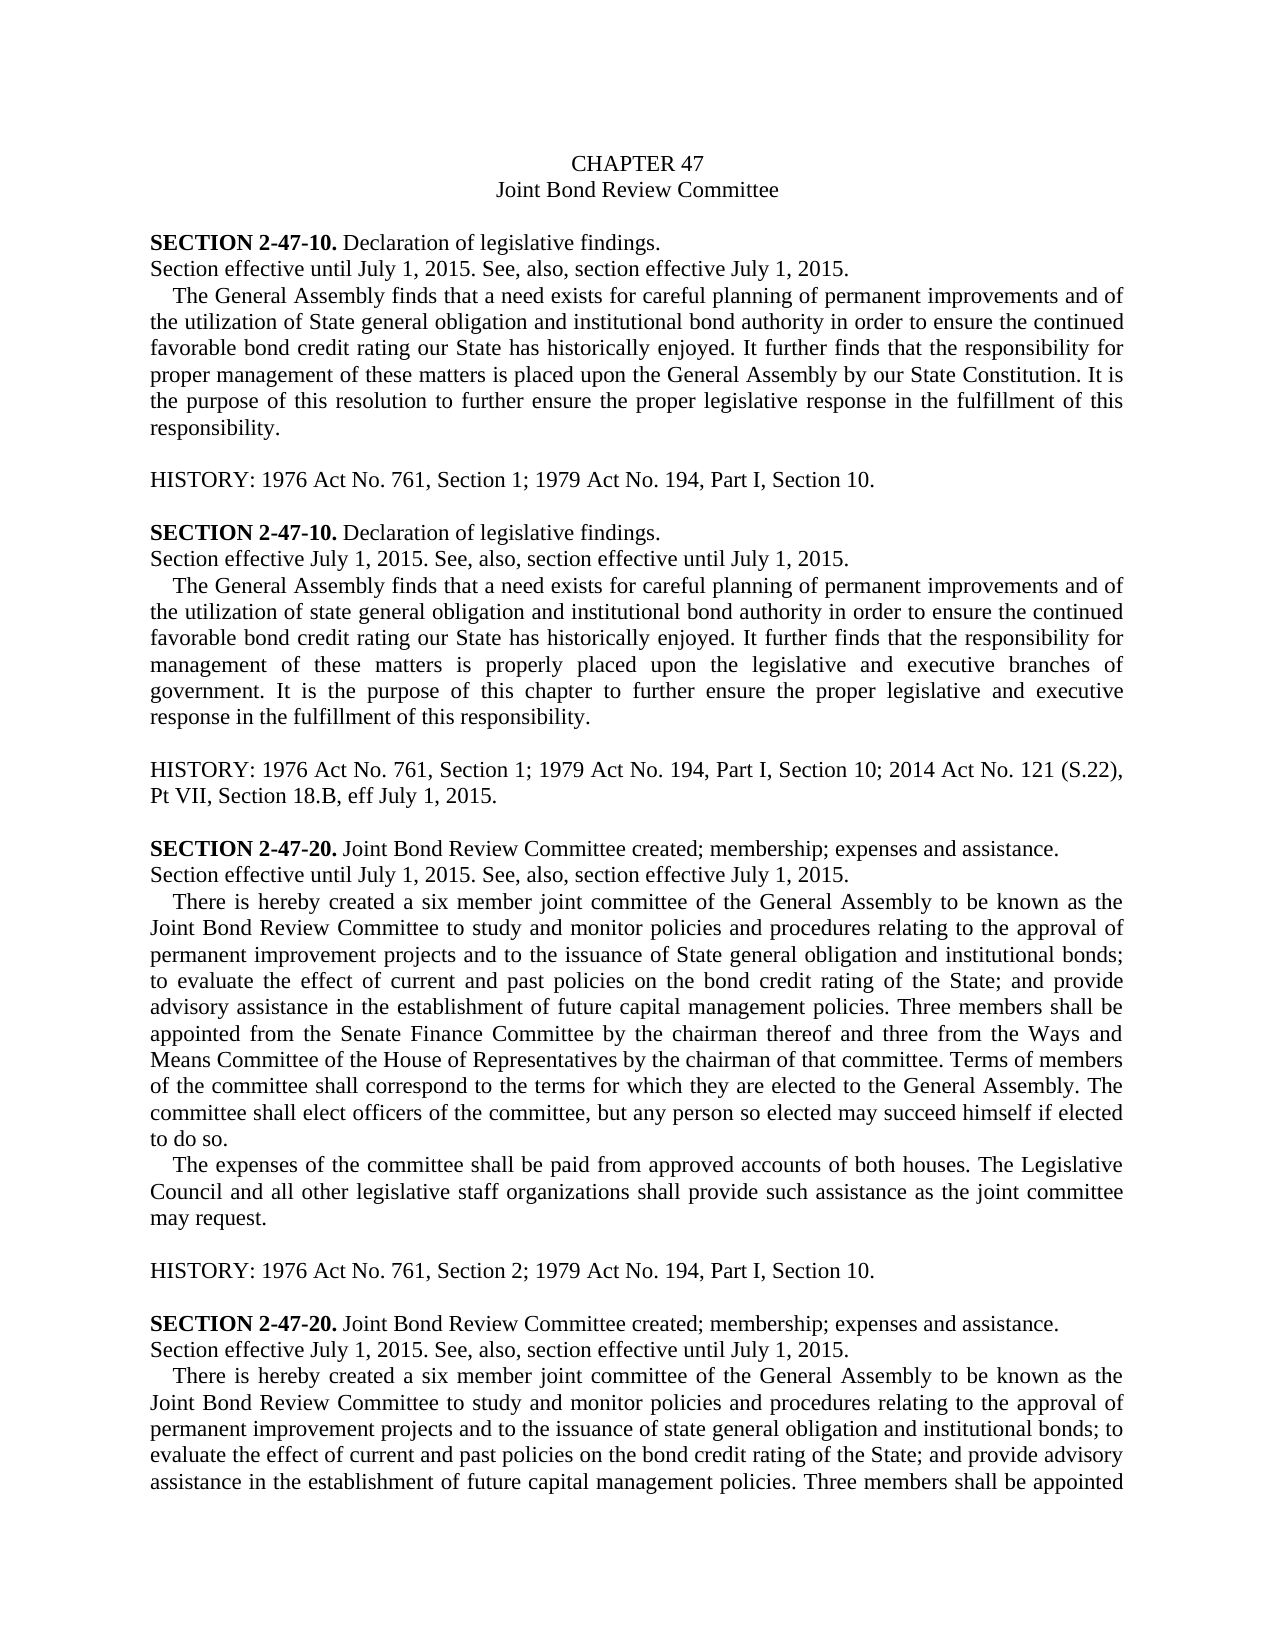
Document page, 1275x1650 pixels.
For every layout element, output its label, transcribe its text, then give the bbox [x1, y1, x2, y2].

text The General Assembly finds that a need exists for careful planning of permanent improvements and of the utilization of State general obligation and institutional bond authority in order to ensure the continued favorable bond credit rating our State has historically enjoyed. It further finds that the responsibility for proper management of these matters is placed upon the General Assembly by our State Constitution. It is the purpose of this resolution to further ensure the proper legislative response in the fulfillment of this responsibility. [150, 282, 1125, 440]
text Section effective July 1, 2015. See, also, section effective until July 1, 2015. [150, 1336, 1125, 1362]
text Section effective July 1, 2015. See, also, section effective until July 1, 2015. [150, 545, 1125, 572]
text HISTORY: 1976 Act No. 761, Section 1; 1979 Act No. 194, Part I, Section 10; 2014 Act No. 121 (S.22), Pt VII, Section 18.B, eff July 1, 2015. [150, 756, 1125, 809]
text SECTION 2-47-20. Joint Bond Review Committee created; membership; expenses and assistance. [150, 835, 1125, 862]
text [150, 1362, 1125, 1494]
text HISTORY: 1976 Act No. 761, Section 2; 1979 Act No. 194, Part I, Section 10. [150, 1257, 1125, 1283]
text HISTORY: 1976 Act No. 761, Section 1; 1979 Act No. 194, Part I, Section 10. [150, 466, 1125, 493]
text Joint Bond Review Committee [150, 176, 1125, 203]
text CHAPTER 47 [150, 150, 1125, 176]
text Section effective until July 1, 2015. See, also, section effective July 1, 2015. [150, 255, 1125, 282]
text Section effective until July 1, 2015. See, also, section effective July 1, 2015. [150, 862, 1125, 888]
text SECTION 2-47-20. Joint Bond Review Committee created; membership; expenses and assistance. [150, 1309, 1125, 1336]
text SECTION 2-47-10. Declaration of legislative findings. [150, 519, 1125, 545]
text There is hereby created a six member joint committee of the General Assembly to be known as the Joint Bond Review Committee to study and monitor policies and procedures relating to the approval of permanent improvement projects and to the issuance of State general obligation and institutional bonds; to evaluate the effect of current and past policies on the bond credit rating of the State; and provide advisory assistance in the establishment of future capital management policies. Three members shall be appointed from the Senate Finance Committee by the chairman thereof and three from the Ways and Means Committee of the House of Representatives by the chairman of that committee. Terms of members of the committee shall correspond to the terms for which they are elected to the General Assembly. The committee shall elect officers of the committee, but any person so elected may succeed himself if elected to do so. [150, 888, 1125, 1151]
text SECTION 2-47-10. Declaration of legislative findings. [150, 229, 1125, 255]
text The General Assembly finds that a need exists for careful planning of permanent improvements and of the utilization of state general obligation and institutional bond authority in order to ensure the continued favorable bond credit rating our State has historically enjoyed. It further finds that the responsibility for management of these matters is properly placed upon the legislative and executive branches of government. It is the purpose of this chapter to further ensure the proper legislative and executive response in the fulfillment of this responsibility. [150, 572, 1125, 730]
